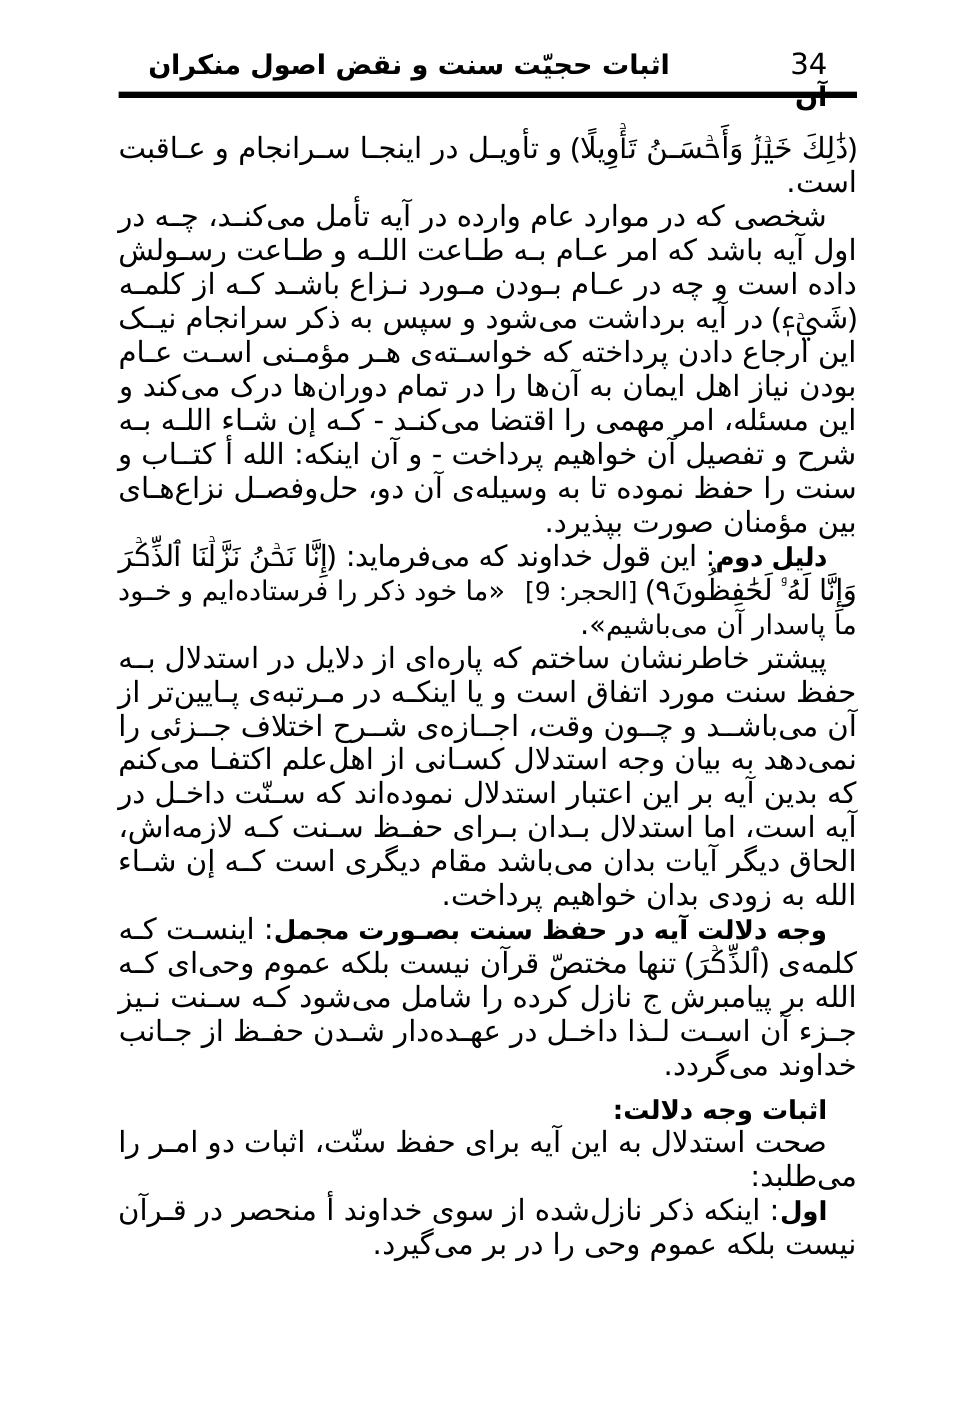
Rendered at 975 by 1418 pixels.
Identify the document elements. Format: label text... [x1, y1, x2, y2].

text صحت استدلال به این آیه برای حفظ سنّت، اثبات دو امر را می‌طلبد: [118, 1125, 857, 1193]
text اثبات وجه دلالت: [118, 1095, 857, 1125]
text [118, 132, 857, 199]
text اول: اینکه ذکر نازل‌شده از سوی خداوند أ منحصر در قرآن نیست بلکه عموم وحی را در بر می‌گیرد. [118, 1193, 857, 1261]
text دلیل دوم: این قول خداوند که می‌فرماید: ﴿إِنَّا نَحۡنُ نَزَّلۡنَا ٱلذِّكۡرَ وَإِنَّا لَهُۥ لَحَٰفِظُونَ٩﴾ [الحجر: 9] «ما خود ذکر را فرستاده‌ایم و خود ما پاسدار آن می‌باشیم». [118, 539, 857, 641]
text وجه دلالت آیه در حفظ سنت بصورت مجمل: اینست که کلمه‌ی ﴿ٱلذِّكۡرَ﴾ تنها مختصّ قرآن نیست بلکه عموم وحی‌ای که الله بر پیامبرش ج نازل کرده را شامل می‌شود که سنت نیز جزء آن است لذا داخل در عهده‌دار شدن حفظ از جانب خداوند می‌گردد. [118, 913, 857, 1082]
text شخصی که در موارد عام وارده در آیه تأمل می‌کند، چه در اول آیه باشد که امر عام به طاعت الله و طاعت رسولش داده است و چه در عام بودن مورد نزاع باشد که از کلمه ﴿شَيۡءٖ﴾ در آیه برداشت می‌شود و سپس به ذکر سرانجام نیک این ارجاع دادن پرداخته که خواسته‌ی هر مؤمنی است عام بودن نیاز اهل ایمان به آن‌ها را در تمام دوران‌ها درک می‌کند و این مسئله، امر مهمی را اقتضا می‌کند - که إن شاء الله به شرح و تفصیل آن خواهیم پرداخت - و آن اینکه: الله أ کتاب و سنت را حفظ نموده تا به وسیله‌ی آن دو، حل‌وفصل نزاع‌های بین مؤمنان صورت بپذیرد. [118, 199, 857, 539]
text پیشتر خاطرنشان ساختم که پاره‌ای از دلایل در استدلال به حفظ سنت مورد اتفاق است و یا اینکه در مرتبه‌ی پایین‌تر از آن می‌‌باشد و چون وقت، اجازه‌ی شرح اختلاف جزئی را نمی‌دهد به بیان وجه استدلال کسانی از اهل‌علم اکتفا می‌کنم که بدین آیه بر این اعتبار استدلال نموده‌اند که سنّت داخل در آیه است، اما استدلال بدان برای حفظ سنت که لازمه‌اش، الحاق دیگر آیات بدان می‌باشد مقام دیگری است که إن شاء الله به زودی بدان خواهیم پرداخت. [118, 641, 857, 913]
